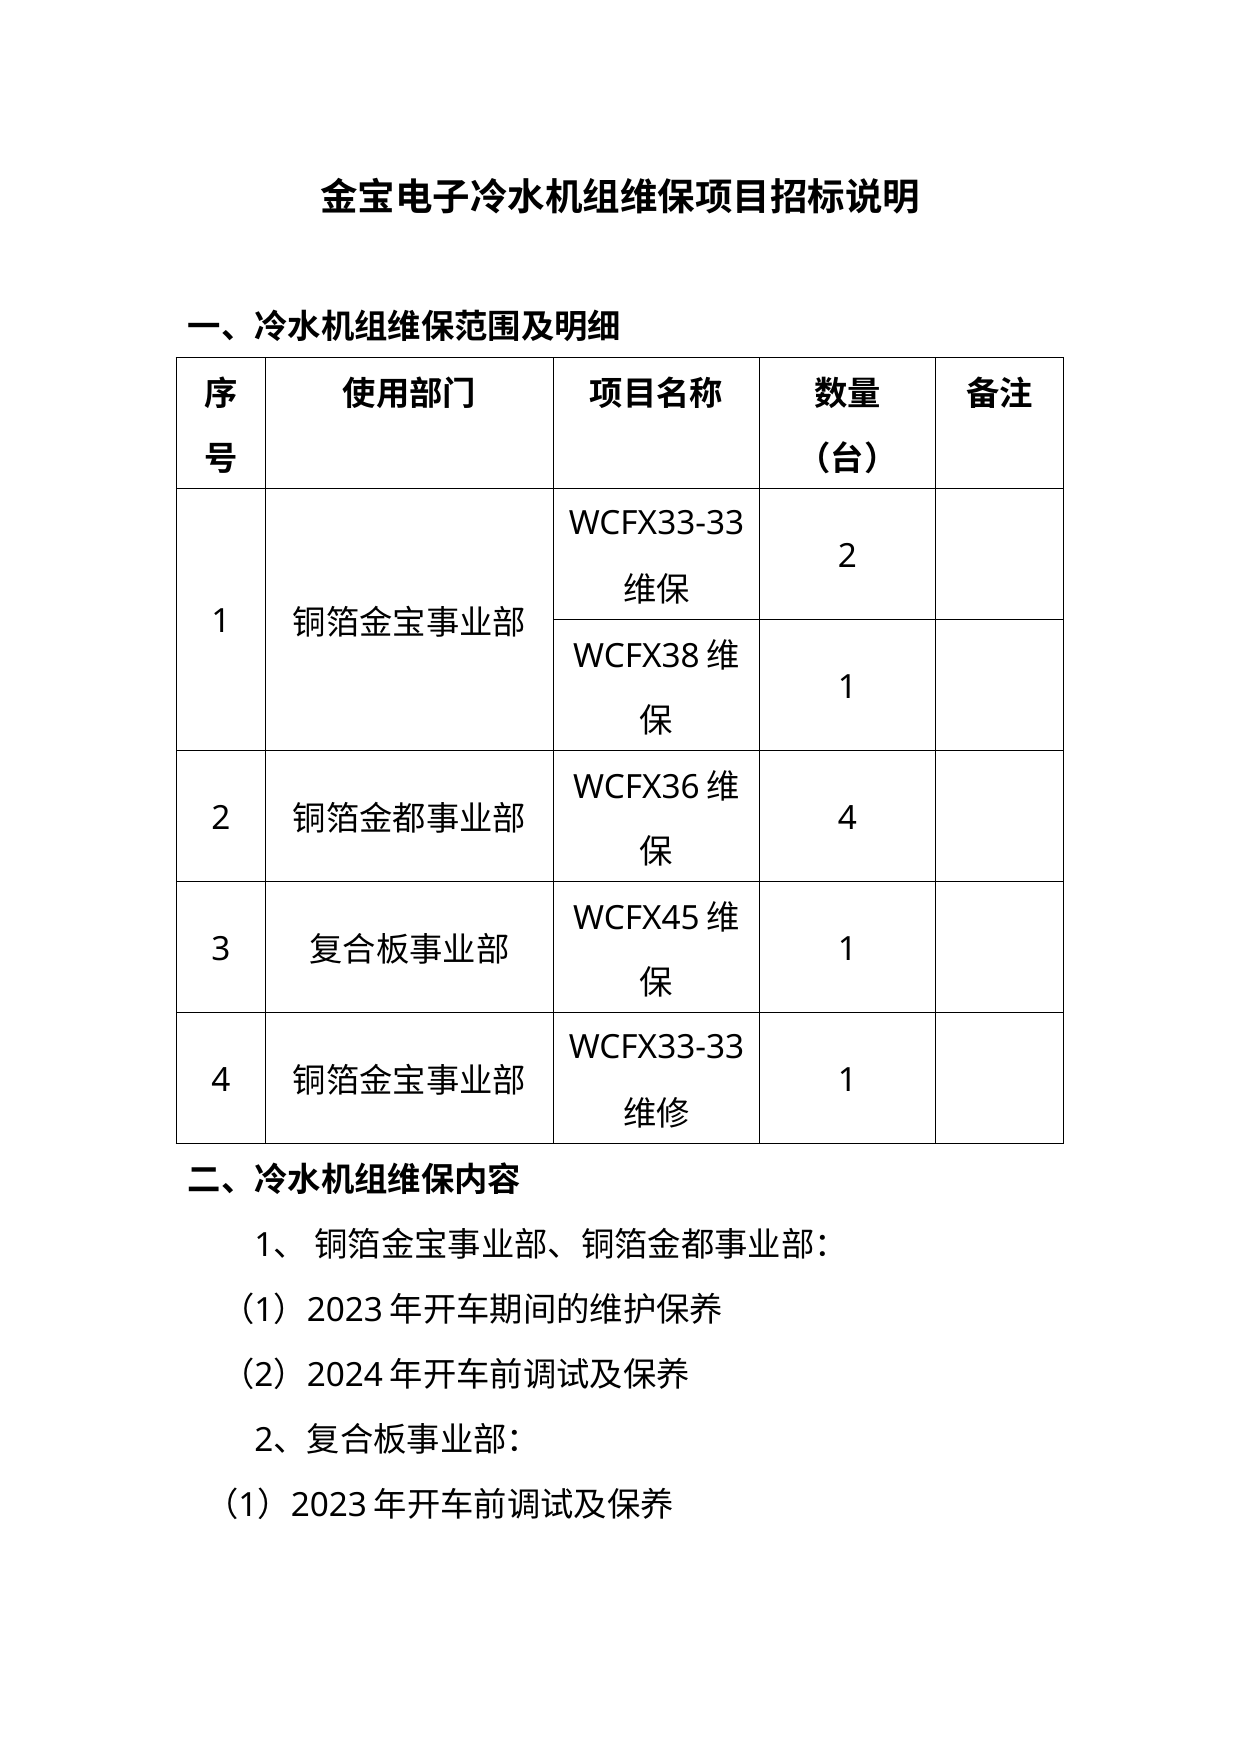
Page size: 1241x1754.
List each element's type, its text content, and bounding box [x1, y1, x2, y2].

table_cell 1 [760, 1013, 935, 1143]
table_cell 1 [760, 882, 935, 1012]
table_cell [936, 1013, 1063, 1143]
list 1、 铜箔金宝事业部、铜箔金都事业部： [187, 1209, 1053, 1274]
list （1）2023年开车前调试及保养 [187, 1469, 1053, 1534]
table_cell [936, 882, 1063, 1012]
table_header 项目名称 [554, 358, 759, 488]
table_cell 复合板事业部 [266, 882, 553, 1012]
table_cell WCFX45维保 [554, 882, 759, 1012]
table_cell 铜箔金宝事业部 [266, 1013, 553, 1143]
list （1）2023年开车期间的维护保养 [187, 1274, 1053, 1339]
table_header 使用部门 [266, 358, 553, 488]
list 冷水机组维保内容 [187, 1144, 1053, 1209]
list （2）2024年开车前调试及保养 [187, 1339, 1053, 1404]
table_cell [936, 620, 1063, 750]
table_cell WCFX38维保 [554, 620, 759, 750]
table_cell WCFX33-33维保 [554, 489, 759, 619]
table_cell 4 [760, 751, 935, 881]
table_cell WCFX36维保 [554, 751, 759, 881]
table_cell [936, 751, 1063, 881]
table_header 备注 [936, 358, 1063, 488]
table_cell 铜箔金都事业部 [266, 751, 553, 881]
text 金宝电子冷水机组维保项目招标说明 [187, 162, 1053, 227]
list 复合板事业部： [187, 1404, 1053, 1469]
table_cell 3 [177, 882, 265, 1012]
list 冷水机组维保范围及明细 [187, 292, 1053, 357]
table_header 数量（台） [760, 358, 935, 488]
table_cell 2 [760, 489, 935, 619]
table_cell [936, 489, 1063, 619]
table_cell 4 [177, 1013, 265, 1143]
table_cell WCFX33-33维修 [554, 1013, 759, 1143]
table_cell 1 [760, 620, 935, 750]
table_cell 2 [177, 751, 265, 881]
table_header 序号 [177, 358, 265, 488]
table_cell 铜箔金宝事业部 [266, 489, 553, 750]
table_cell 1 [177, 489, 265, 750]
